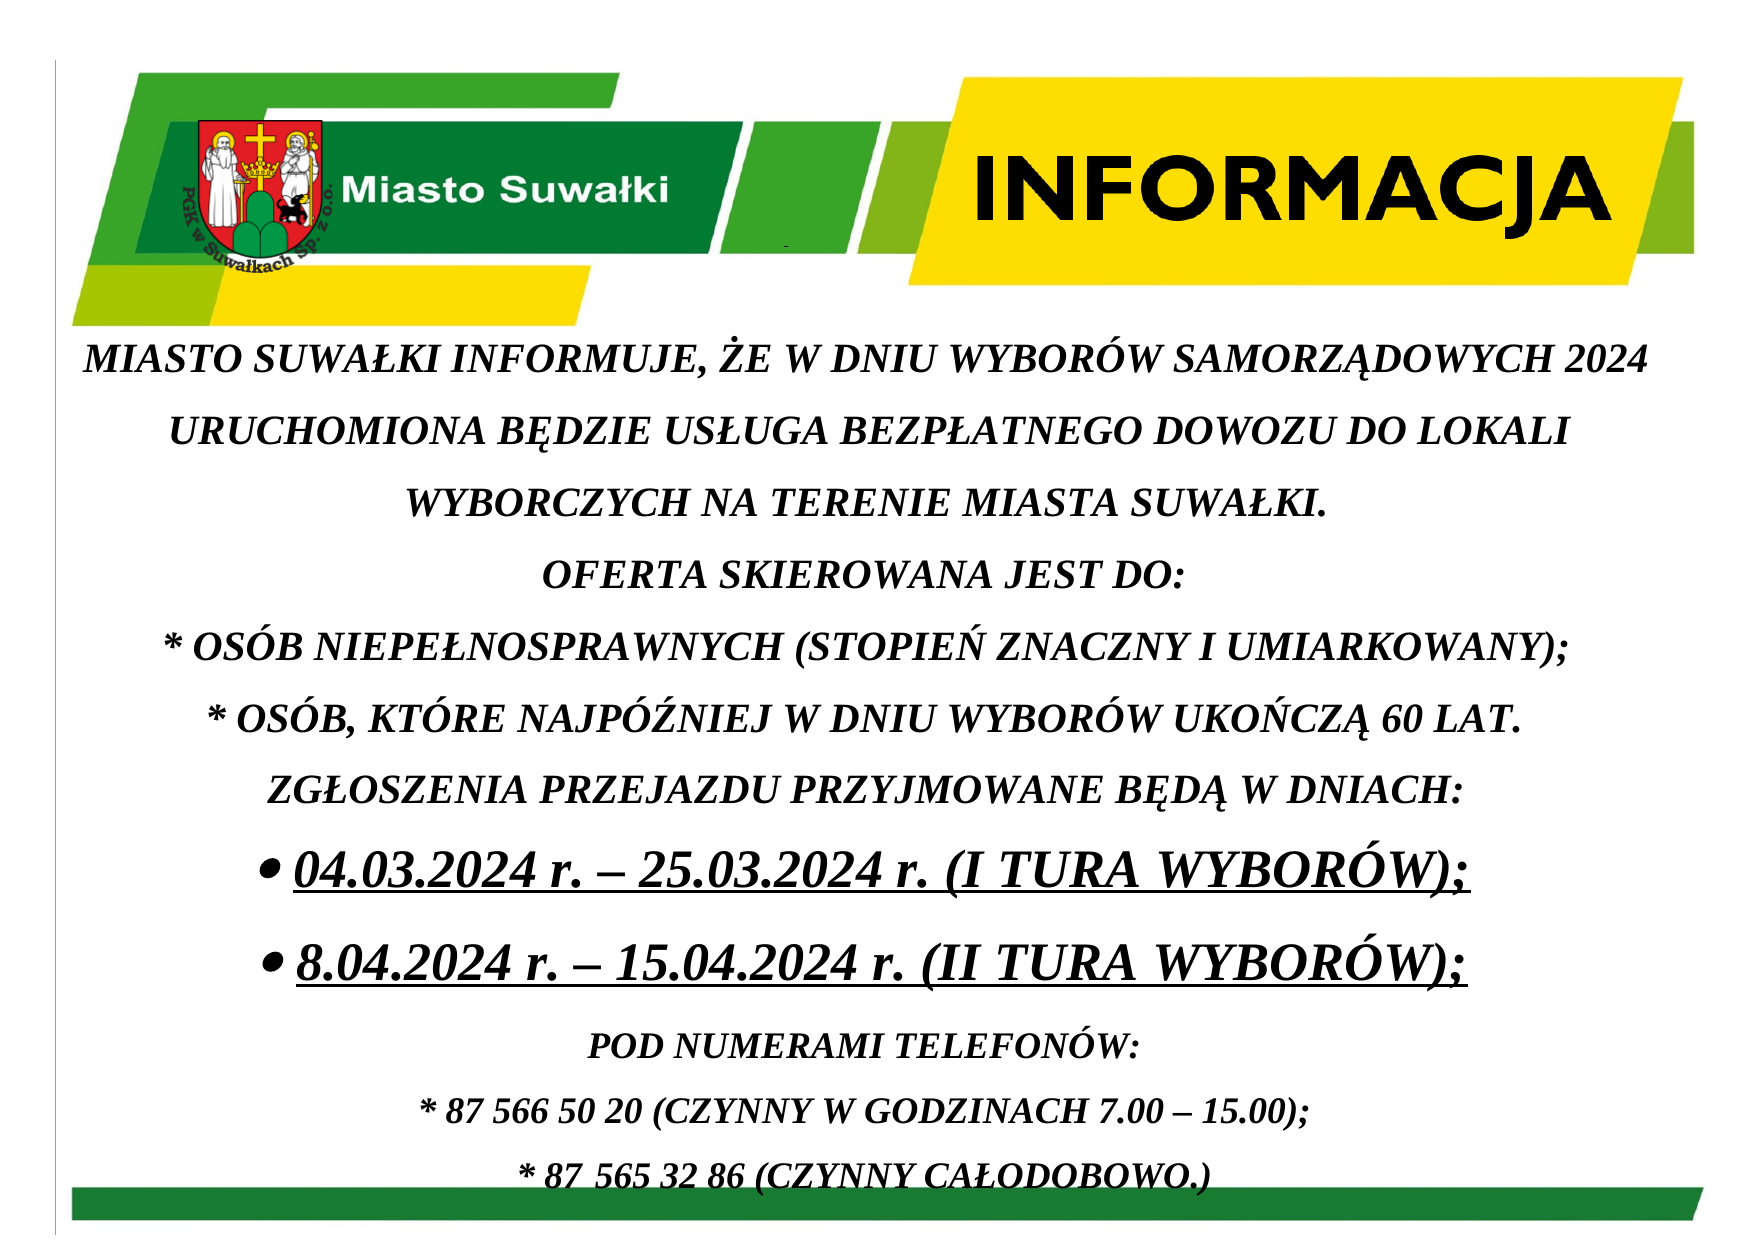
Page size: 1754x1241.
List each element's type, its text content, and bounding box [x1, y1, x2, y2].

picture [55, 60, 1719, 1235]
text * OSÓB NIEPEŁNOSPRAWNYCH (STOPIEŃ ZNACZNY I UMIARKOWANY); [55, 621, 1677, 669]
text * 87 565 32 86 (CZYNNY CAŁODOBOWO.) [55, 1153, 1677, 1196]
text URUCHOMIONA BĘDZIE USŁUGA BEZPŁATNEGO DOWOZU DO LOKALI WYBORCZYCH NA TERENIE MIASTA SUWAŁKI. [55, 406, 1677, 525]
list 04.03.2024 r. – 25.03.2024 r. (I TURA WYBORÓW); [55, 837, 1677, 899]
list 8.04.2024 r. – 15.04.2024 r. (II TURA WYBORÓW); [55, 930, 1677, 992]
text POD NUMERAMI TELEFONÓW: [55, 1024, 1677, 1067]
text * OSÓB, KTÓRE NAJPÓŹNIEJ W DNIU WYBORÓW UKOŃCZĄ 60 LAT. [55, 693, 1677, 741]
text MIASTO SUWAŁKI INFORMUJE, ŻE W DNIU WYBORÓW SAMORZĄDOWYCH 2024 [55, 334, 1677, 382]
text * 87 566 50 20 (CZYNNY W GODZINACH 7.00 – 15.00); [55, 1088, 1677, 1131]
text OFERTA SKIEROWANA JEST DO: [55, 549, 1677, 597]
text ZGŁOSZENIA PRZEJAZDU PRZYJMOWANE BĘDĄ W DNIACH: [55, 765, 1677, 813]
